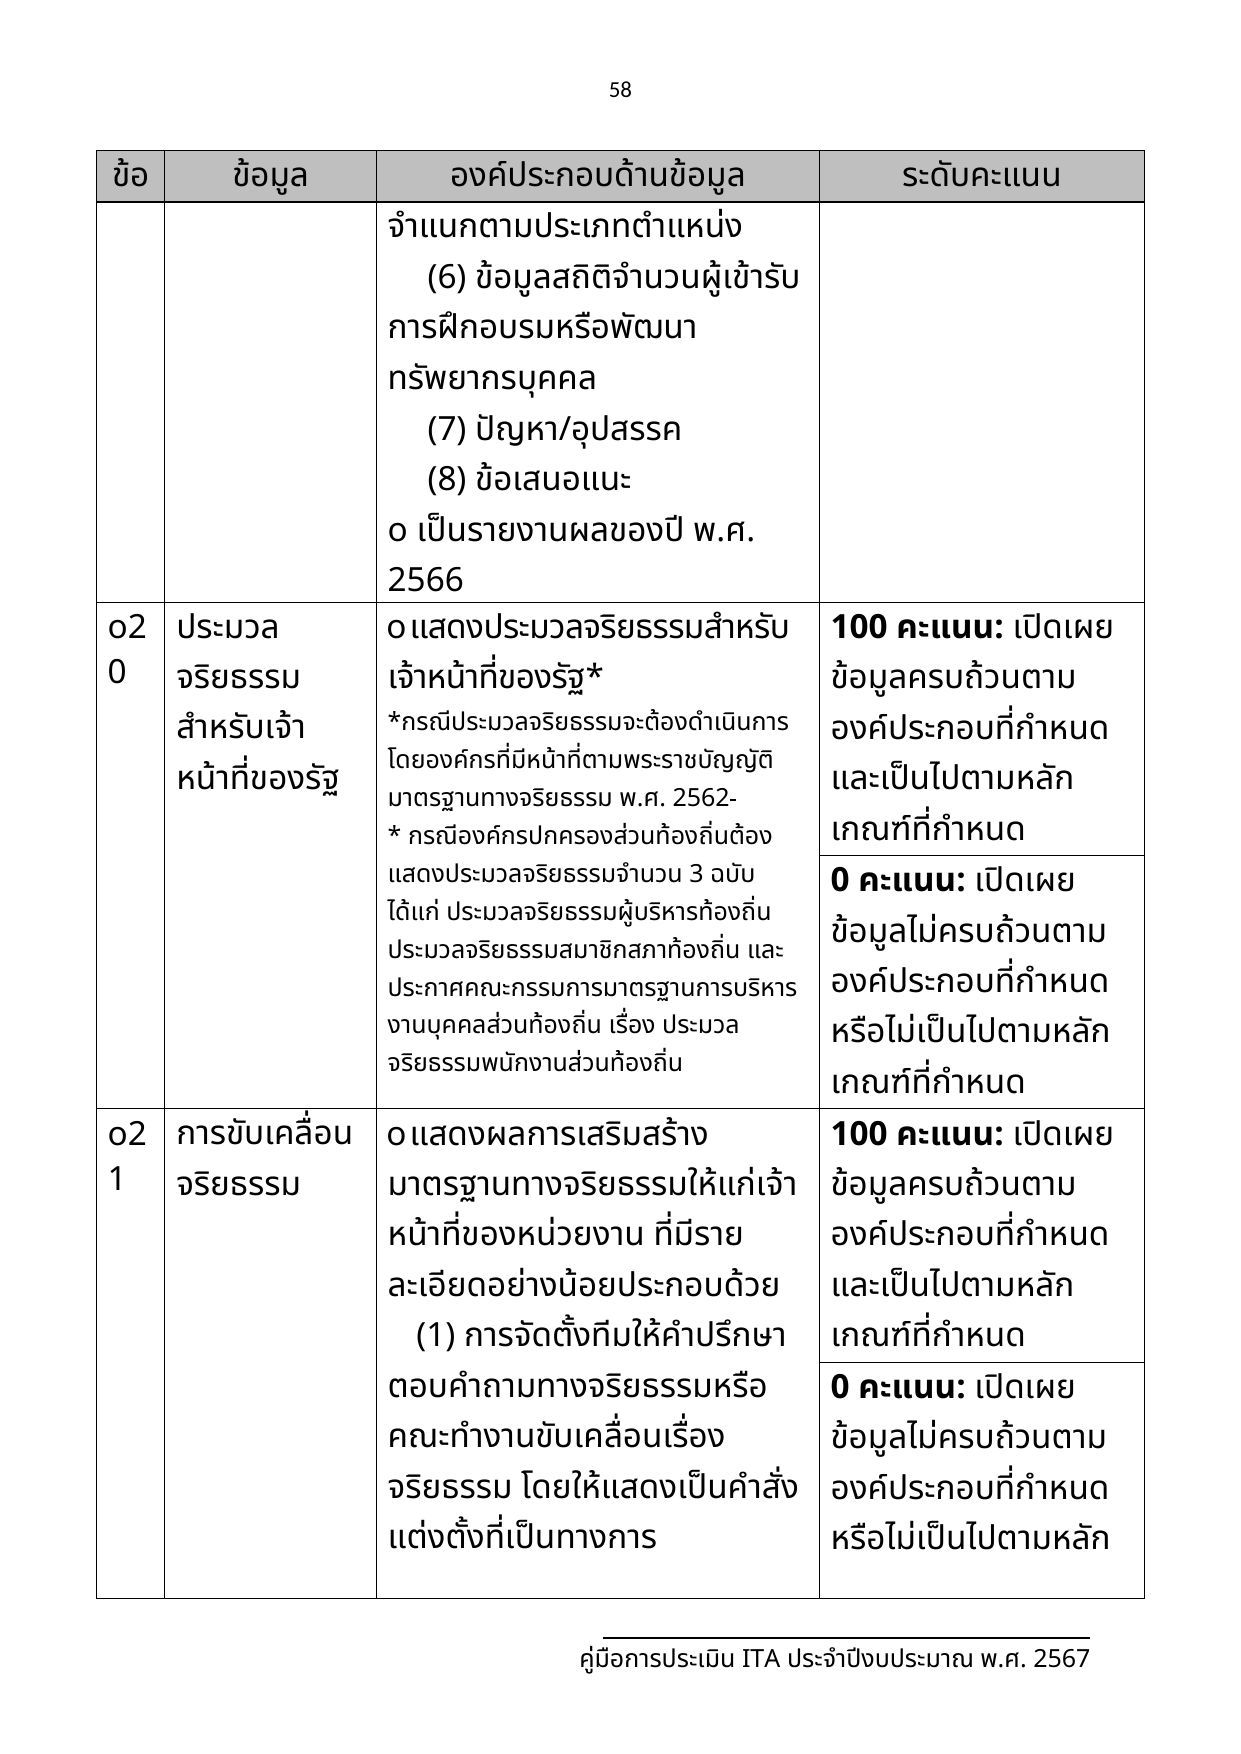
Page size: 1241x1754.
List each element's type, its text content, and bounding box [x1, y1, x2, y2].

table_cell แสดงผลการเสริมสร้างมาตรฐานทางจริยธรรมให้แก่เจ้าหน้าที่ของหน่วยงาน ที่มีรายละเอียดอย่างน้อยประกอบด้วย (1) การจัดตั้งทีมให้คำปรึกษาตอบคำถามทางจริยธรรมหรือคณะทำงานขับเคลื่อนเรื่องจริยธรรม โดยให้แสดงเป็นคำสั่งแต่งตั้งที่เป็นทางการ (2) แนวปฏิบัติ Dos & Don’ts เพื่อลดความสับสนเกี่ยวกับพฤติกรรมสีเทาและเป็นแนวทางในการประพฤติตนทางจริยธรรม ที่จัดทำขึ้นโดยหน่วยงาน (3) การฝึกอบรมที่มีการสอดแทรกสาระด้านจริยธรรมของเจ้าหน้าที่ของรัฐในหลักสูตร หรือ กิจกรรมเสริมสร้าง/ส่งเสริมจริยธรรมที่ดำเนินการโดยหน่วยงาน ในปี พ.ศ. 2567 [377, 1109, 819, 1598]
table_cell o21 [97, 1109, 164, 1598]
table_cell 100 คะแนน: เปิดเผยข้อมูลครบถ้วนตามองค์ประกอบที่กำหนดและเป็นไปตามหลักเกณฑ์ที่กำหนด [820, 1109, 1144, 1362]
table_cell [820, 203, 1144, 602]
table_header ข้อมูล [165, 151, 376, 201]
table_cell 100 คะแนน: เปิดเผยข้อมูลครบถ้วนตามองค์ประกอบที่กำหนดและเป็นไปตามหลักเกณฑ์ที่กำหนด [820, 603, 1144, 855]
table_cell ประมวลจริยธรรมสำหรับเจ้าหน้าที่ของรัฐ [165, 603, 376, 1108]
table_cell 0 คะแนน: เปิดเผยข้อมูลไม่ครบถ้วนตามองค์ประกอบที่กำหนดหรือไม่เป็นไปตามหลักเกณฑ์ที่กำหนด [820, 856, 1144, 1108]
table_header ระดับคะแนน [820, 151, 1144, 201]
table_header ข้อ [97, 151, 164, 201]
table_cell การขับเคลื่อนจริยธรรม [165, 1109, 376, 1598]
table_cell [820, 1363, 1144, 1598]
table_cell o20 [97, 603, 164, 1108]
table_cell แสดงประมวลจริยธรรมสำหรับเจ้าหน้าที่ของรัฐ* *กรณีประมวลจริยธรรมจะต้องดำเนินการโดยองค์กรที่มีหน้าที่ตามพระราชบัญญัติมาตรฐานทางจริยธรรม พ.ศ. 2562 * กรณีองค์กรปกครองส่วนท้องถิ่นต้องแสดงประมวลจริยธรรมจำนวน 3 ฉบับ ได้แก่ ประมวลจริยธรรมผู้บริหารท้องถิ่น ประมวลจริยธรรมสมาชิกสภาท้องถิ่น และประกาศคณะกรรมการมาตรฐานการบริหารงานบุคคลส่วนท้องถิ่น เรื่อง ประมวลจริยธรรมพนักงานส่วนท้องถิ่น [377, 603, 819, 1108]
table_header องค์ประกอบด้านข้อมูล [377, 151, 819, 201]
